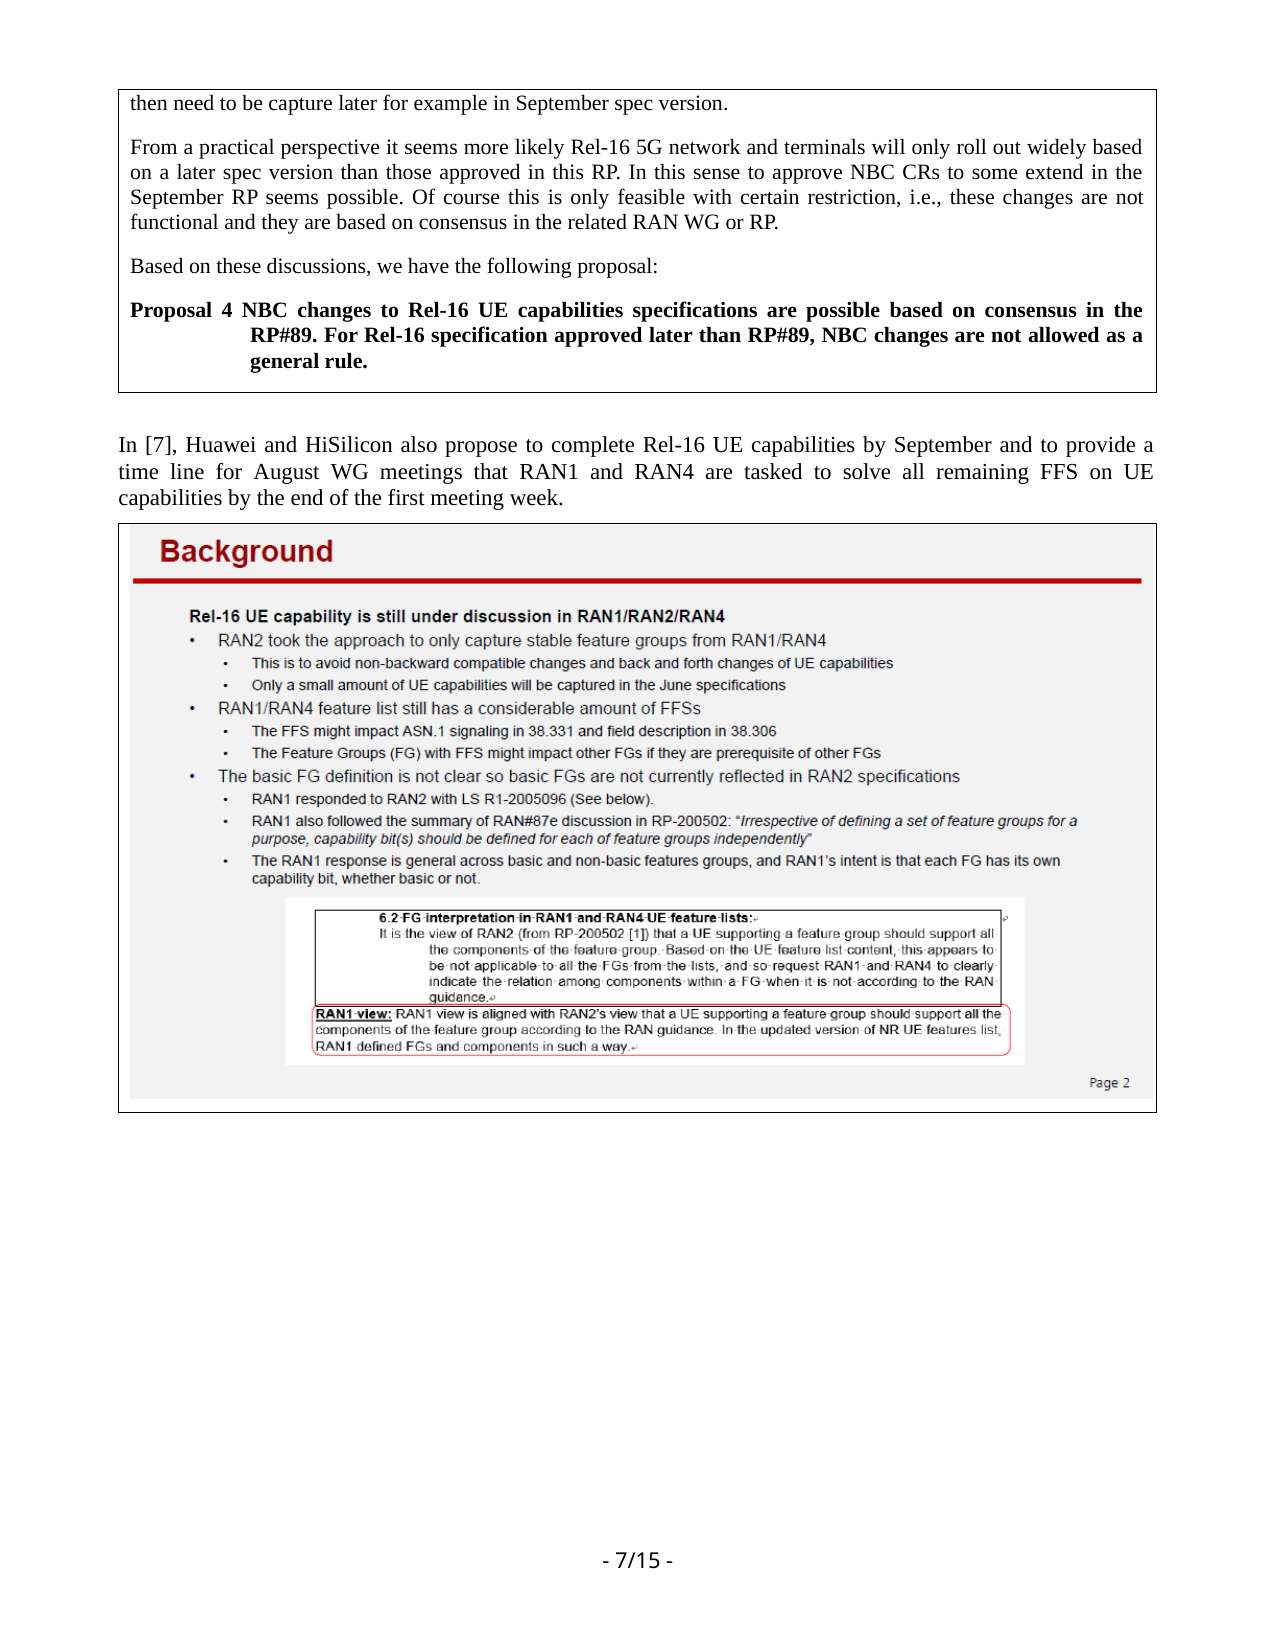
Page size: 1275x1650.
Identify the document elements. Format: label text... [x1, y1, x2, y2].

table_header [119, 524, 1156, 1112]
text In [7], Huawei and HiSilicon also propose to complete Rel-16 UE capabilities by September and to provide a time line for August WG meetings that RAN1 and RAN4 are tasked to solve all remaining FFS on UE capabilities by the end of the first meeting week. [118, 431, 1157, 511]
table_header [119, 90, 1156, 392]
